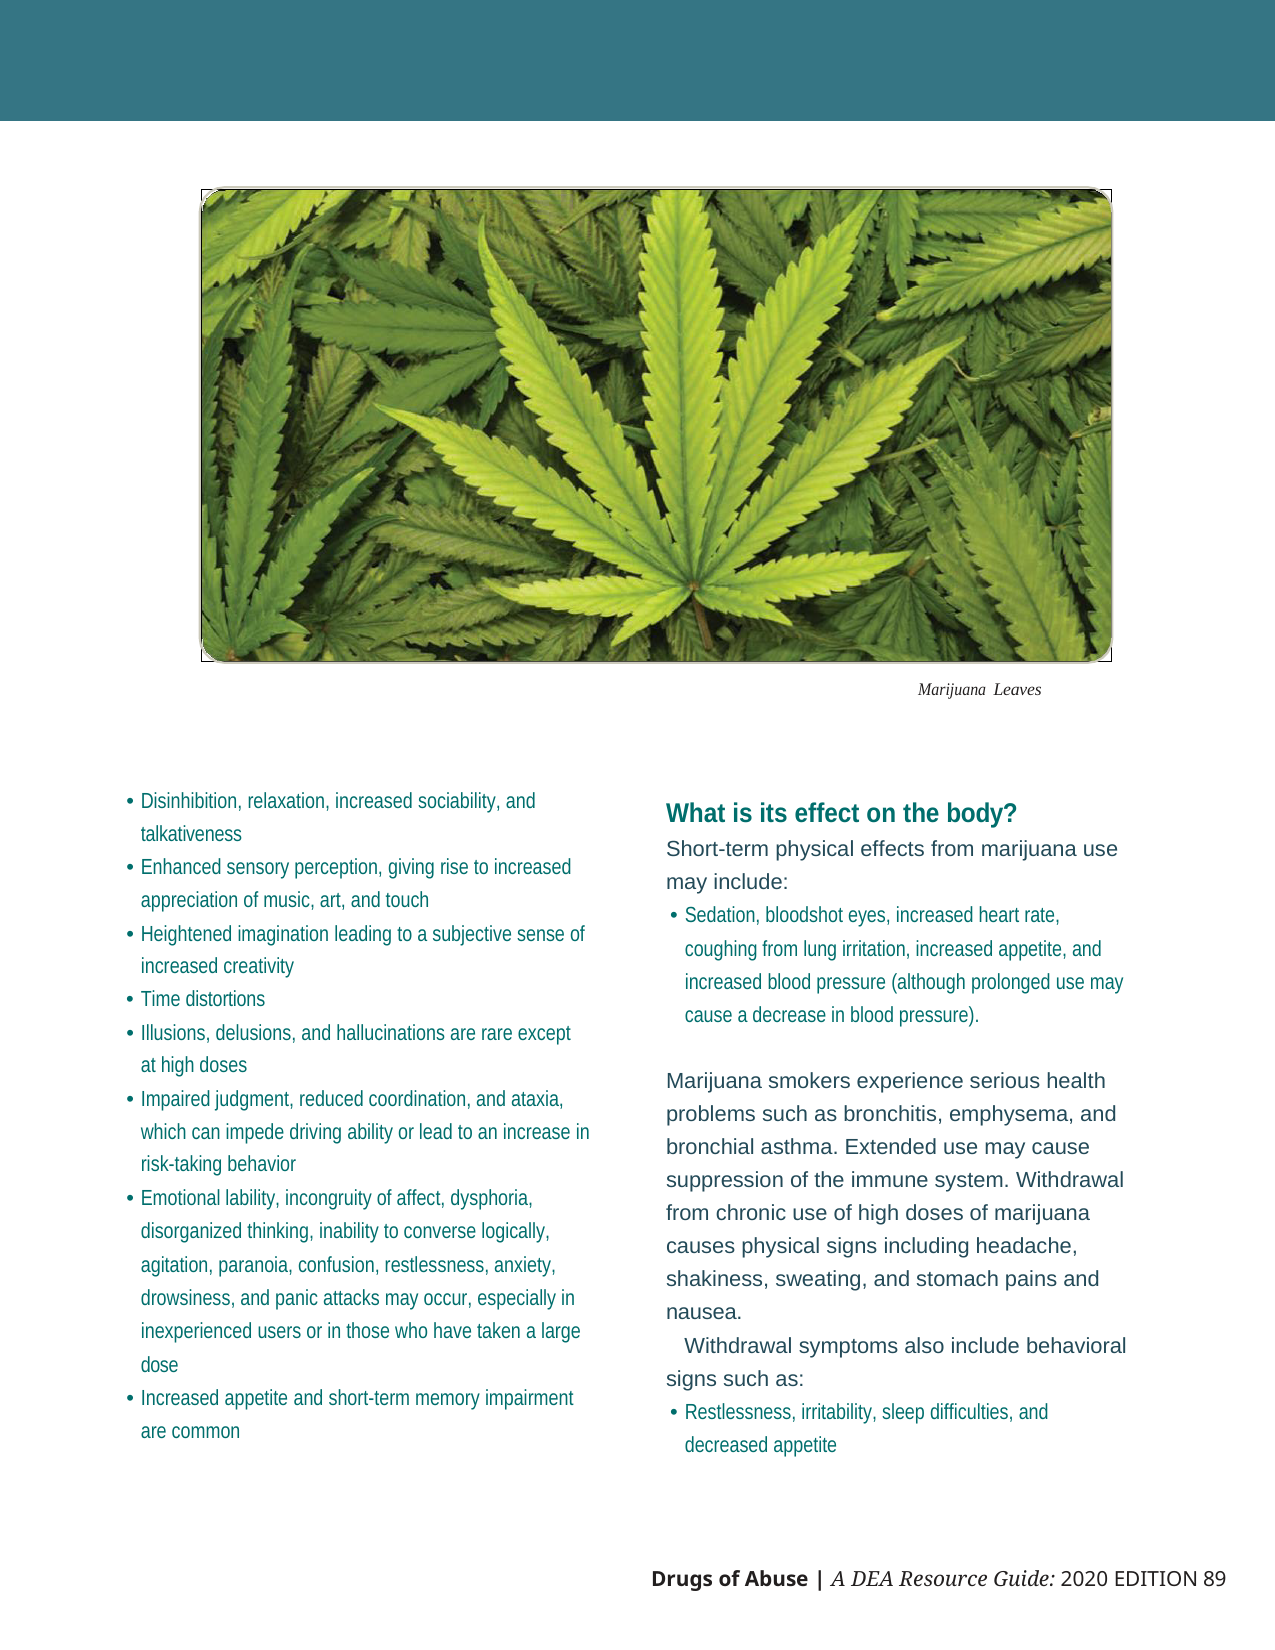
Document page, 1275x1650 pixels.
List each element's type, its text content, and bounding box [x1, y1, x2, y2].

picture [202, 190, 209, 197]
list Heightened imagination leading to a subjective sense of increased creativity [126, 920, 585, 978]
list Disinhibition, relaxation, increased sociability, and talkativeness [126, 788, 536, 846]
list Illusions, delusions, and hallucinations are rare except at high doses [126, 1019, 571, 1077]
text Marijuana smokers experience serious health problems such as bronchitis, emphysema, and bronchial asthma. Extended use may cause suppression of the immune system. Withdrawal from chronic use of high doses of marijuana causes physical signs including headache, shakiness, sweating, and stomach pains and nausea. [666, 1068, 1151, 1324]
text Short-term physical effects from marijuana use may include: [666, 836, 1153, 894]
list Enhanced sensory perception, giving rise to increased appreciation of music, art, and touch [126, 854, 572, 912]
list Restlessness, irritability, sleep difficulties, and decreased appetite [670, 1399, 1049, 1457]
text Drugs of Abuse | A DEA Resource Guide: 2020 EDITION 89 [651, 1564, 1275, 1592]
picture [202, 653, 211, 661]
list Increased appetite and short-term memory impairment are common [126, 1385, 574, 1443]
picture [1103, 190, 1111, 199]
text Withdrawal symptoms also include behavioral signs such as: [666, 1333, 1151, 1391]
picture [1101, 651, 1111, 661]
text Marijuana Leaves [0, 679, 1042, 699]
list Sedation, bloodshot eyes, increased heart rate, coughing from lung irritation, increased appetite, and increased blood pressure (although prolonged use may cause a decrease in blood pressure). [670, 902, 1124, 1027]
list Time distortions [126, 986, 589, 1011]
picture [202, 190, 1111, 661]
subtitle What is its effect on the body? [666, 797, 1275, 828]
list Emotional lability, incongruity of affect, dysphoria, disorganized thinking, inability to converse logically, agitation, paranoia, confusion, restlessness, anxiety, drowsiness, and panic attacks may occur, especially in inexperienced users or in those who have taken a large dose [126, 1185, 581, 1377]
list Impaired judgment, reduced coordination, and ataxia, which can impede driving ability or lead to an increase in risk-taking behavior [126, 1086, 589, 1176]
